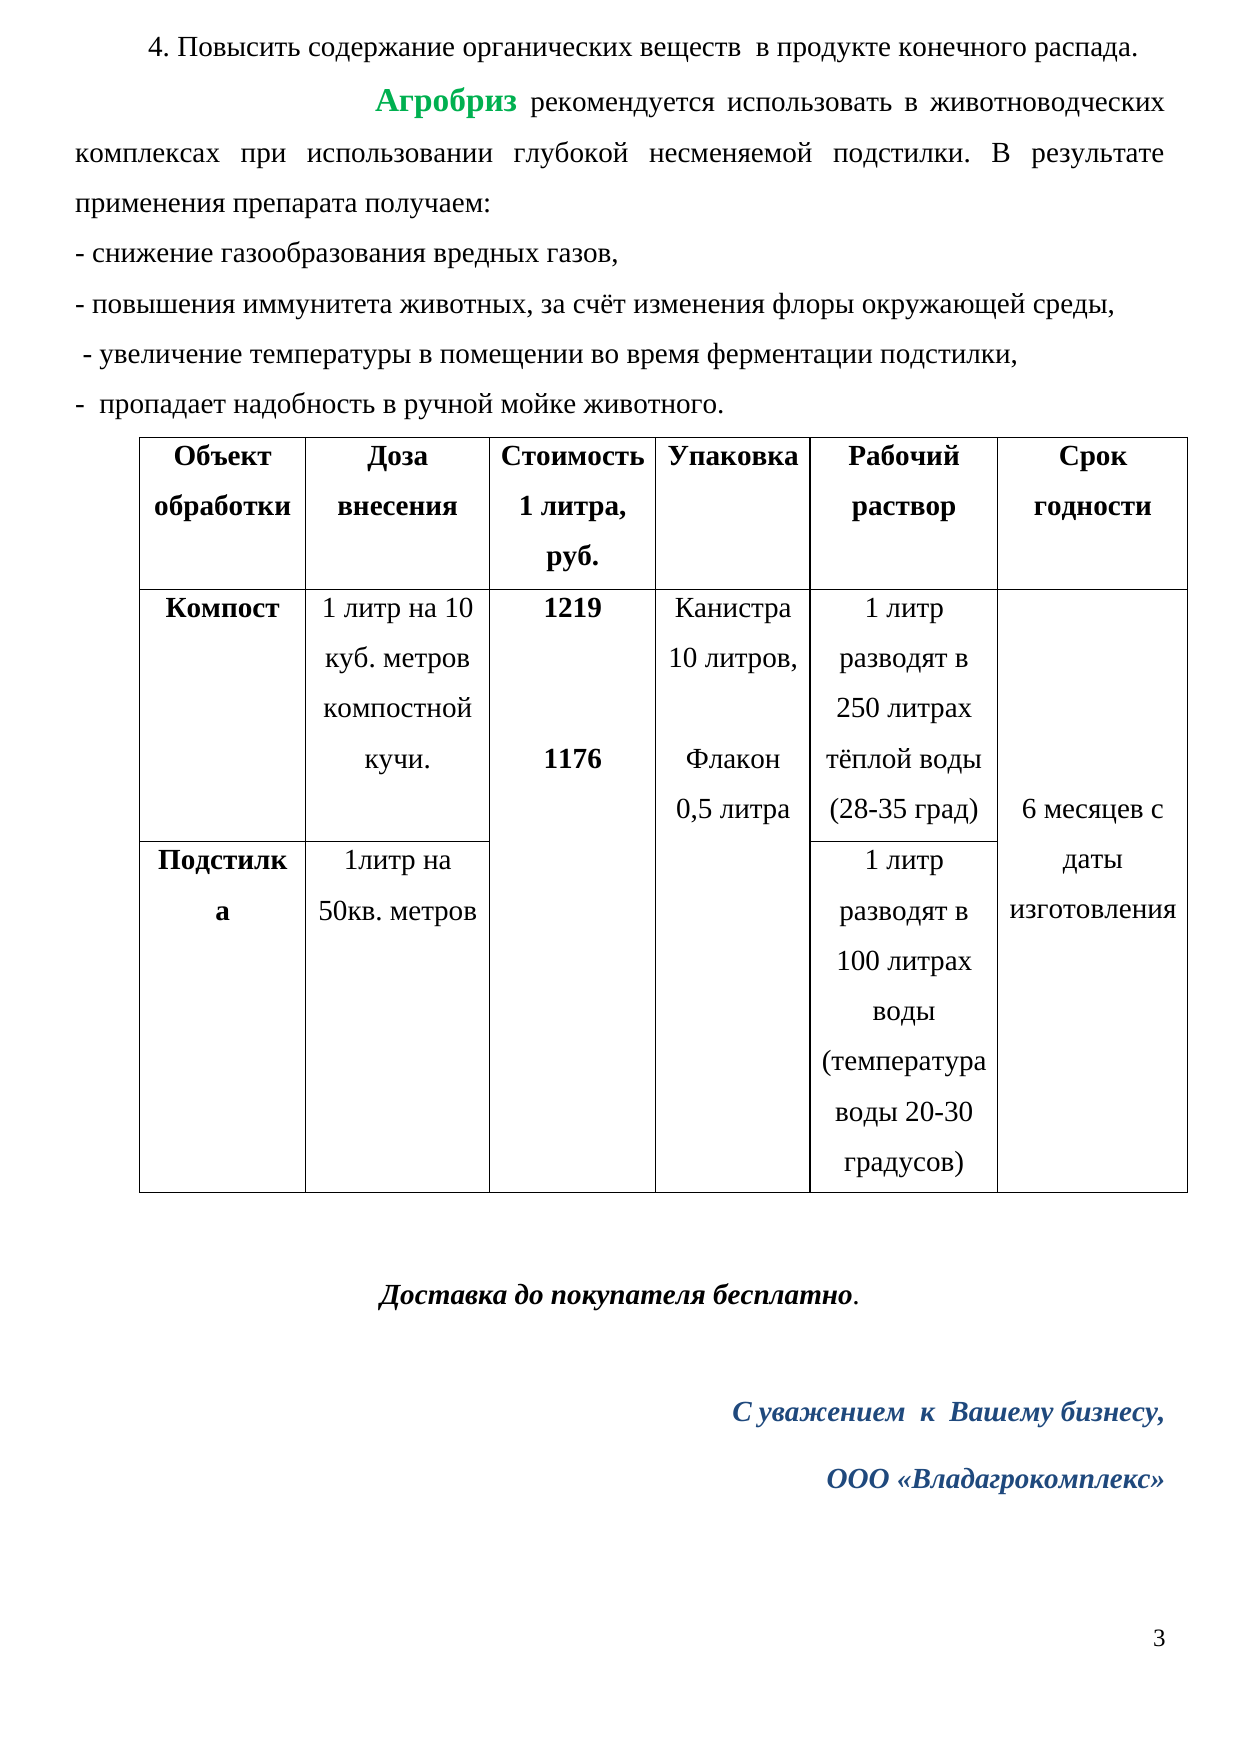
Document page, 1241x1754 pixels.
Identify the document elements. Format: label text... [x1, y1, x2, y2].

table_cell разводят в 100 литрах воды (температура воды 20-30 градусов) [811, 842, 997, 1192]
text - снижение газообразования вредных газов, [75, 236, 1165, 269]
table_header Стоимость 1 литра, руб. [490, 438, 655, 589]
table_header Упаковка [656, 438, 809, 589]
table_cell на компостной кучи. [306, 590, 489, 841]
table_header Доза внесения [306, 438, 489, 589]
text Агробриз рекомендуется использовать в животноводческих комплексах при использовании глубокой несменяемой подстилки. В результате применения препарата получаем: [75, 80, 1165, 219]
text ООО «Владагрокомплекс» [75, 1461, 1165, 1495]
table_cell 1литр на 50кв. метров [306, 842, 489, 1192]
text - повышения иммунитета животных, за счёт изменения флоры окружающей среды, [75, 286, 1165, 319]
table_cell разводят в 250 литрах тёплой воды (28-35 град) [811, 590, 997, 841]
text Доставка до покупателя бесплатно. [75, 1277, 1165, 1310]
table_header Рабочий раствор [811, 438, 997, 589]
table_header Объект обработки [140, 438, 305, 589]
table_cell 1219 1176 [490, 590, 655, 1192]
text С уважением к Вашему бизнесу, [75, 1394, 1165, 1428]
table_cell Компост [140, 590, 305, 841]
text - пропадает надобность в ручной мойке животного. [75, 387, 1165, 420]
text - увеличение температуры в помещении во время ферментации подстилки, [75, 336, 1165, 370]
table_header Срок годности [998, 438, 1187, 589]
table_cell 6 месяцев с даты изготовления [998, 590, 1187, 1192]
table_cell Канистра Флакон 0,5 литра [656, 590, 809, 1192]
text 4. Повысить содержание органических веществ в продукте конечного распада. [75, 29, 1165, 63]
table_cell Подстилка [140, 842, 305, 1192]
